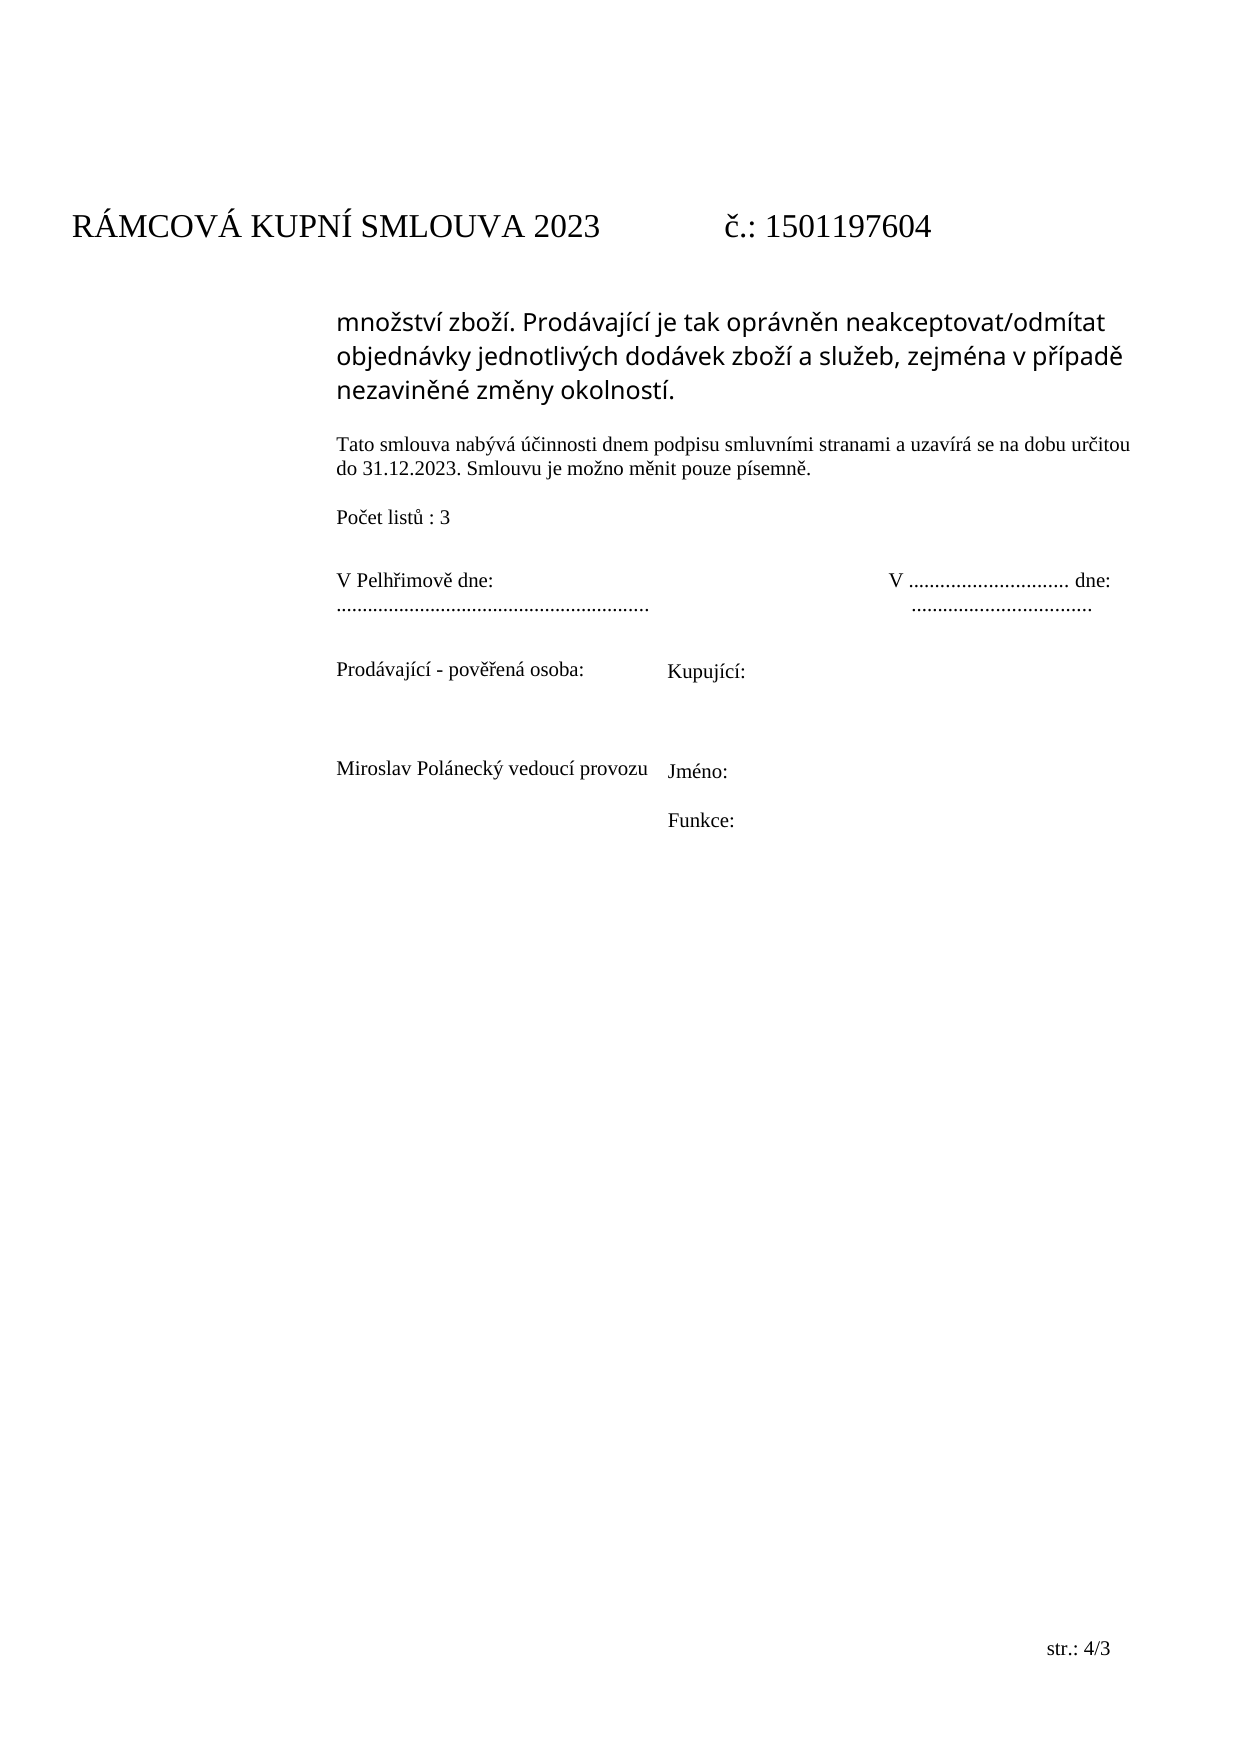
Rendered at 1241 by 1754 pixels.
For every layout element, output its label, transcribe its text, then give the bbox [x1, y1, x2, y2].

text Tato smlouva nabývá účinnosti dnem podpisu smluvními stranami a uzavírá se na dobu určitou do 31.12.2023. Smlouvu je možno měnit pouze písemně. [336, 432, 1141, 480]
text Miroslav Polánecký vedoucí provozu [336, 756, 1141, 780]
text V dne: [863, 568, 1141, 616]
text Počet listů : 3 [336, 505, 1141, 529]
text V Pelhřimově dne: [336, 568, 649, 616]
text Prodávající - pověřená osoba: [336, 657, 1141, 681]
text Smluvní strany berou na vědomí, že tato smlouva se uzavírá výslovně jako rámcová, tedy bez určení celkovéhomnožství zboží. Prodávající je tak oprávněn neakceptovat/odmítat objednávky jednotlivých dodávek zboží a služeb, zejména v případě nezaviněné změny okolností. [336, 304, 1141, 407]
